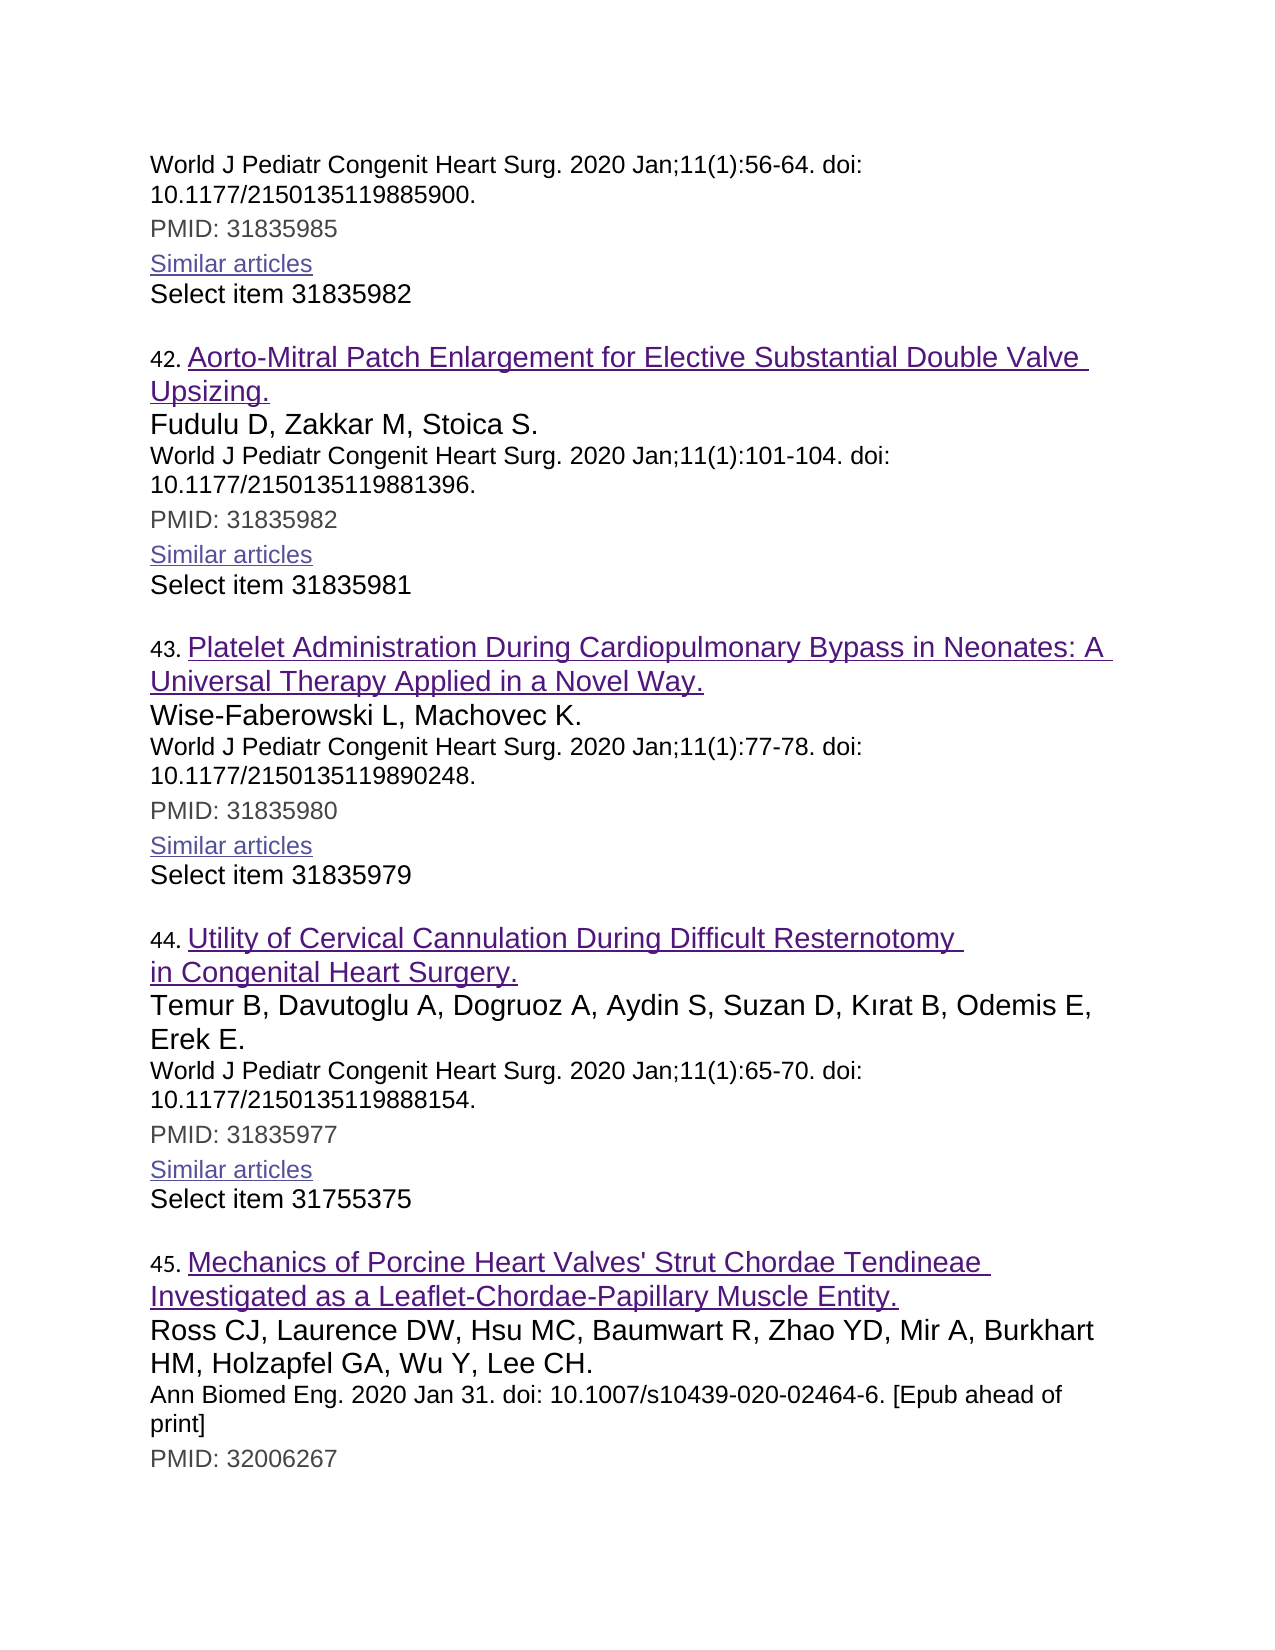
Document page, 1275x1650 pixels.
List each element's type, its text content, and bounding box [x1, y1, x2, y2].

text Select item 31835981 [150, 569, 1125, 600]
text 45. Mechanics of Porcine Heart Valves' Strut Chordae Tendineae Investigated as a Leaflet-Chordae-Papillary Muscle Entity. [150, 1245, 1125, 1312]
text Similar articles [150, 824, 1125, 859]
text World J Pediatr Congenit Heart Surg. 2020 Jan;11(1):65-70. doi: 10.1177/2150135119888154. [150, 1055, 1125, 1114]
text World J Pediatr Congenit Heart Surg. 2020 Jan;11(1):56-64. doi: 10.1177/2150135119885900. [150, 150, 1125, 208]
text Similar articles [150, 534, 1125, 569]
text World J Pediatr Congenit Heart Surg. 2020 Jan;11(1):101-104. doi: 10.1177/2150135119881396. [150, 441, 1125, 499]
text World J Pediatr Congenit Heart Surg. 2020 Jan;11(1):77-78. doi: 10.1177/2150135119890248. [150, 731, 1125, 789]
text 42. Aorto-Mitral Patch Enlargement for Elective Substantial Double Valve Upsizing. [150, 340, 1125, 407]
text Temur B, Davutoglu A, Dogruoz A, Aydin S, Suzan D, Kırat B, Odemis E, Erek E. [150, 988, 1125, 1055]
text Select item 31755375 [150, 1183, 1125, 1215]
text PMID: 31835980 [150, 789, 1125, 824]
text 44. Utility of Cervical Cannulation During Difficult Resternotomy in Congenital Heart Surgery. [150, 921, 1125, 988]
text Select item 31835982 [150, 278, 1125, 309]
text PMID: 32006267 [150, 1438, 1125, 1473]
text Fudulu D, Zakkar M, Stoica S. [150, 407, 1125, 441]
text Ross CJ, Laurence DW, Hsu MC, Baumwart R, Zhao YD, Mir A, Burkhart HM, Holzapfel GA, Wu Y, Lee CH. [150, 1312, 1125, 1379]
text Similar articles [150, 1149, 1125, 1183]
text PMID: 31835977 [150, 1114, 1125, 1149]
text PMID: 31835982 [150, 499, 1125, 534]
text 43. Platelet Administration During Cardiopulmonary Bypass in Neonates: A Universal Therapy Applied in a Novel Way. [150, 631, 1125, 698]
text Wise-Faberowski L, Machovec K. [150, 698, 1125, 731]
text Similar articles [150, 243, 1125, 278]
text PMID: 31835985 [150, 208, 1125, 243]
text Ann Biomed Eng. 2020 Jan 31. doi: 10.1007/s10439-020-02464-6. [Epub ahead of print] [150, 1379, 1125, 1438]
text Select item 31835979 [150, 859, 1125, 891]
